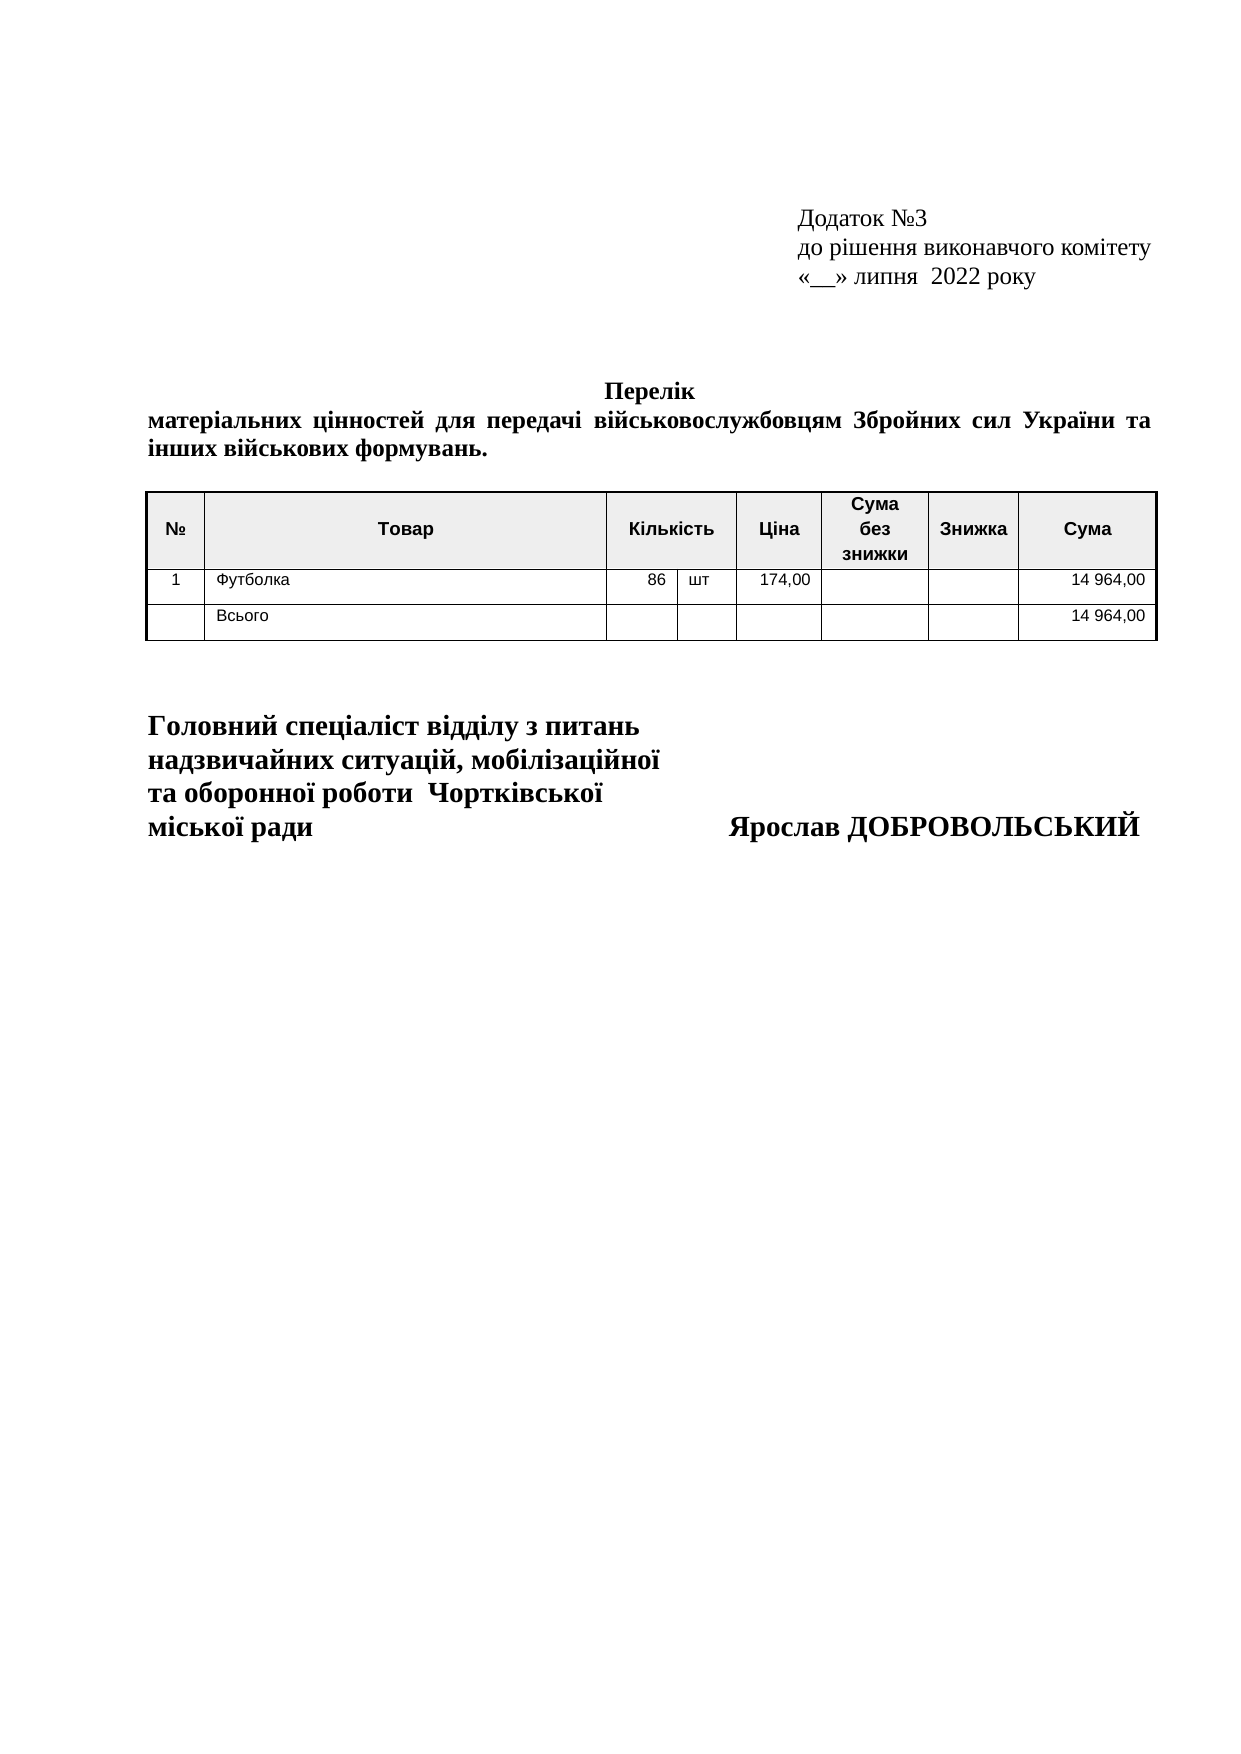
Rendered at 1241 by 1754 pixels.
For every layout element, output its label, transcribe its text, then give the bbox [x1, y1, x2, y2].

table_cell 86 [607, 570, 677, 604]
text міської ради Ярослав ДОБРОВОЛЬСЬКИЙ [148, 809, 1152, 842]
table_cell 1 [148, 570, 204, 604]
text до рішення виконавчого комітету [148, 232, 1152, 261]
text Додаток №3 [797, 203, 1152, 232]
table_header № [148, 493, 204, 568]
table_header Кількість [607, 493, 736, 568]
text матеріальних цінностей для передачі військовослужбовцям Збройних сил України та інших військових формувань. [148, 405, 1152, 462]
text Головний спеціаліст відділу з питань [148, 708, 1152, 742]
table_cell [929, 605, 1018, 640]
table_cell 14 964,00 [1019, 570, 1155, 604]
text «__» липня 2022 року [148, 261, 1152, 290]
text та оборонної роботи Чортківської [148, 775, 1152, 809]
table_cell Футболка [205, 570, 606, 604]
table_cell 14 964,00 [1019, 605, 1155, 640]
table_cell [822, 605, 928, 640]
table_cell [678, 605, 736, 640]
table_cell шт [678, 570, 736, 604]
table_cell [929, 570, 1018, 604]
table_header Ціна [737, 493, 821, 568]
table_cell [737, 605, 821, 640]
table_cell [148, 605, 204, 640]
table_cell [822, 570, 928, 604]
text Перелік [148, 376, 1152, 405]
table_cell [607, 605, 677, 640]
table_cell Всього [205, 605, 606, 640]
table_header Сума без знижки [822, 493, 928, 568]
table_header Товар [205, 493, 606, 568]
table_header Сума [1019, 493, 1155, 568]
text надзвичайних ситуацій, мобілізаційної [148, 742, 1152, 775]
table_cell 174,00 [737, 570, 821, 604]
table_header Знижка [929, 493, 1018, 568]
